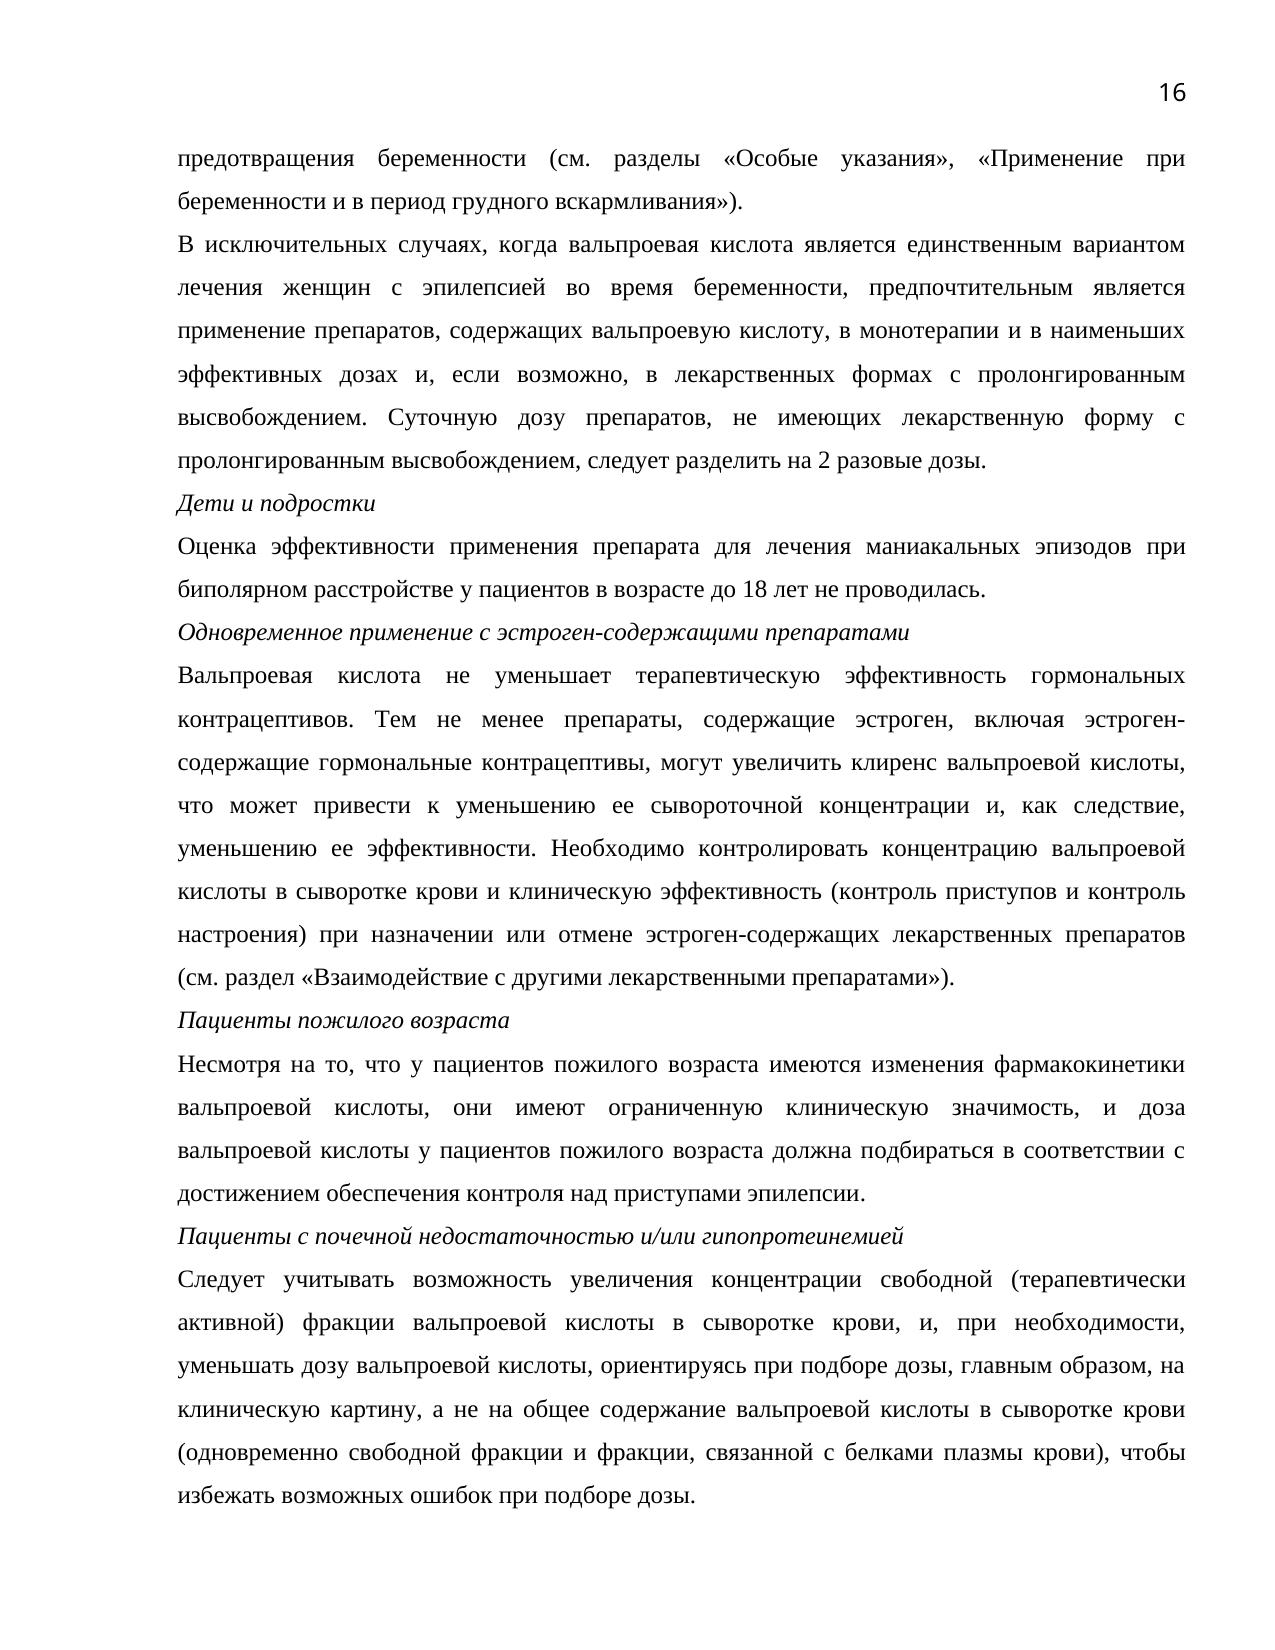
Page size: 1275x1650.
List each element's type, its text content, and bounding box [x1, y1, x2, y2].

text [177, 143, 1186, 215]
text В исключительных случаях, когда вальпроевая кислота является единственным вариантом лечения женщин с эпилепсией во время беременности, предпочтительным является применение препаратов, содержащих вальпроевую кислоту, в монотерапии и в наименьших эффективных дозах и, если возможно, в лекарственных формах с пролонгированным высвобождением. Суточную дозу препаратов, не имеющих лекарственную форму с пролонгированным высвобождением, следует разделить на 2 разовые дозы. [177, 229, 1186, 474]
text Несмотря на то, что у пациентов пожилого возраста имеются изменения фармакокинетики вальпроевой кислоты, они имеют ограниченную клиническую значимость, и доза вальпроевой кислоты у пациентов пожилого возраста должна подбираться в соответствии с достижением обеспечения контроля над приступами эпилепсии. [177, 1049, 1186, 1207]
text Одновременное применение с эстроген-содержащими препаратами [177, 617, 1186, 646]
text Пациенты пожилого возраста [177, 1006, 1186, 1034]
text Следует учитывать возможность увеличения концентрации свободной (терапевтически активной) фракции вальпроевой кислоты в сыворотке крови, и, при необходимости, уменьшать дозу вальпроевой кислоты, ориентируясь при подборе дозы, главным образом, на клиническую картину, а не на общее содержание вальпроевой кислоты в сыворотке крови (одновременно свободной фракции и фракции, связанной с белками плазмы крови), чтобы избежать возможных ошибок при подборе дозы. [177, 1264, 1186, 1509]
text Оценка эффективности применения препарата для лечения маниакальных эпизодов при биполярном расстройстве у пациентов в возрасте до 18 лет не проводилась. [177, 531, 1186, 603]
text Дети и подростки [177, 488, 1186, 517]
text Вальпроевая кислота не уменьшает терапевтическую эффективность гормональных контрацептивов. Тем не менее препараты, содержащие эстроген, включая эстроген-содержащие гормональные контрацептивы, могут увеличить клиренс вальпроевой кислоты, что может привести к уменьшению ее сывороточной концентрации и, как следствие, уменьшению ее эффективности. Необходимо контролировать концентрацию вальпроевой кислоты в сыворотке крови и клиническую эффективность (контроль приступов и контроль настроения) при назначении или отмене эстроген-содержащих лекарственных препаратов (см. раздел «Взаимодействие с другими лекарственными препаратами»). [177, 661, 1186, 991]
text Пациенты с почечной недостаточностью и/или гипопротеинемией [177, 1221, 1186, 1250]
